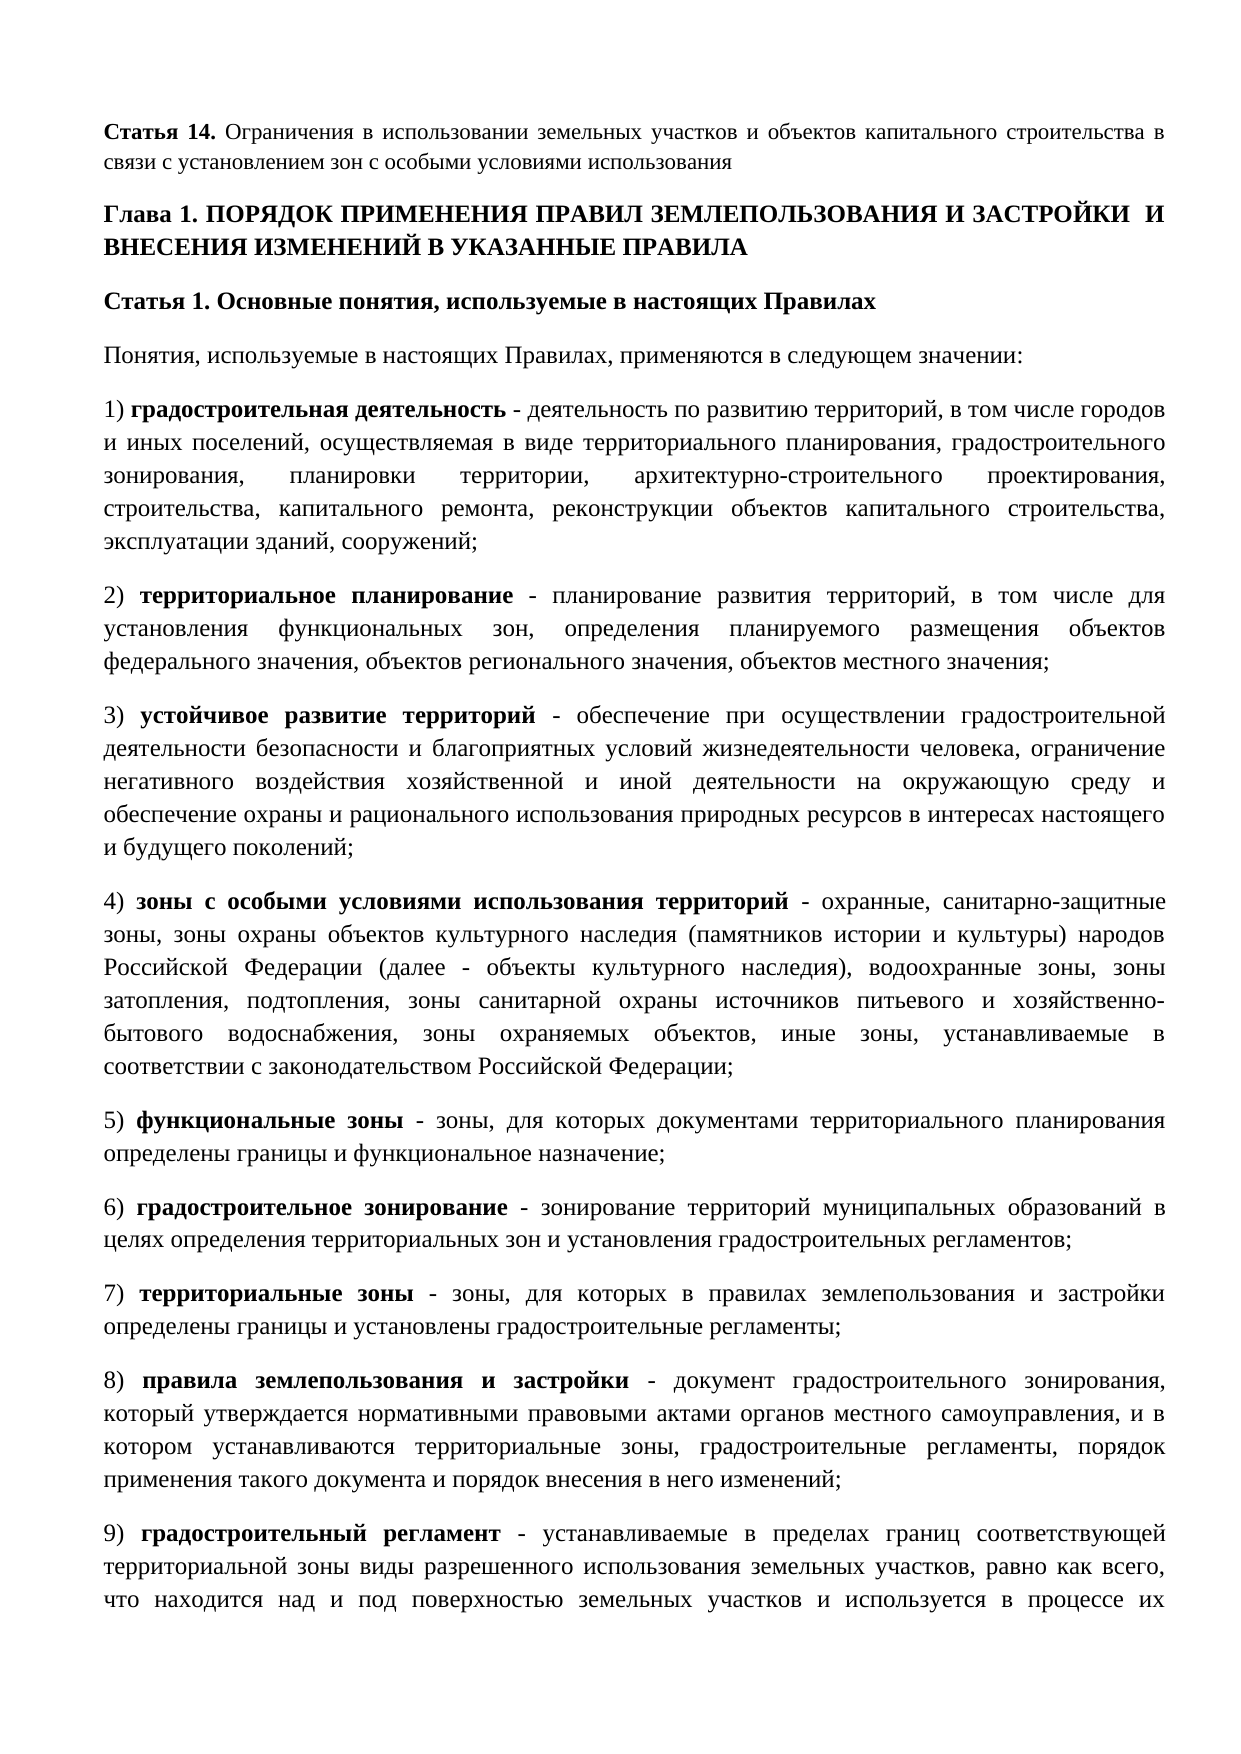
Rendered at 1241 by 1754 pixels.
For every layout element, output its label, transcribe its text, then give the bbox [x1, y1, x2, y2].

text 5) функциональные зоны - зоны, для которых документами территориального планирования определены границы и функциональное назначение; [103, 1105, 1166, 1166]
text 8) правила землепользования и застройки - документ градостроительного зонирования, который утверждается нормативными правовыми актами органов местного самоуправления, и в котором устанавливаются территориальные зоны, градостроительные регламенты, порядок применения такого документа и порядок внесения в него изменений; [103, 1365, 1166, 1493]
text 3) устойчивое развитие территорий - обеспечение при осуществлении градостроительной деятельности безопасности и благоприятных условий жизнедеятельности человека, ограничение негативного воздействия хозяйственной и иной деятельности на окружающую среду и обеспечение охраны и рационального использования природных ресурсов в интересах настоящего и будущего поколений; [103, 700, 1166, 861]
text Глава 1. ПОРЯДОК ПРИМЕНЕНИЯ ПРАВИЛ ЗЕМЛЕПОЛЬЗОВАНИЯ И ЗАСТРОЙКИ И ВНЕСЕНИЯ ИЗМЕНЕНИЙ В УКАЗАННЫЕ ПРАВИЛА [103, 199, 1166, 261]
text 6) градостроительное зонирование - зонирование территорий муниципальных образований в целях определения территориальных зон и установления градостроительных регламентов; [103, 1192, 1166, 1253]
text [103, 1518, 1166, 1613]
text 2) территориальное планирование - планирование развития территорий, в том числе для установления функциональных зон, определения планируемого размещения объектов федерального значения, объектов регионального значения, объектов местного значения; [103, 580, 1166, 675]
text Понятия, используемые в настоящих Правилах, применяются в следующем значении: [103, 340, 1166, 369]
text 4) зоны с особыми условиями использования территорий - охранные, санитарно-защитные зоны, зоны охраны объектов культурного наследия (памятников истории и культуры) народов Российской Федерации (далее - объекты культурного наследия), водоохранные зоны, зоны затопления, подтопления, зоны санитарной охраны источников питьевого и хозяйственно-бытового водоснабжения, зоны охраняемых объектов, иные зоны, устанавливаемые в соответствии с законодательством Российской Федерации; [103, 886, 1166, 1079]
text 7) территориальные зоны - зоны, для которых в правилах землепользования и застройки определены границы и установлены градостроительные регламенты; [103, 1278, 1166, 1340]
text 1) градостроительная деятельность - деятельность по развитию территорий, в том числе городов и иных поселений, осуществляемая в виде территориального планирования, градостроительного зонирования, планировки территории, архитектурно-строительного проектирования, строительства, капитального ремонта, реконструкции объектов капитального строительства, эксплуатации зданий, сооружений; [103, 394, 1166, 555]
text Статья 14. Ограничения в использовании земельных участков и объектов капитального строительства в связи с установлением зон с особыми условиями использования [103, 118, 1166, 175]
text Статья 1. Основные понятия, используемые в настоящих Правилах [103, 286, 1166, 315]
